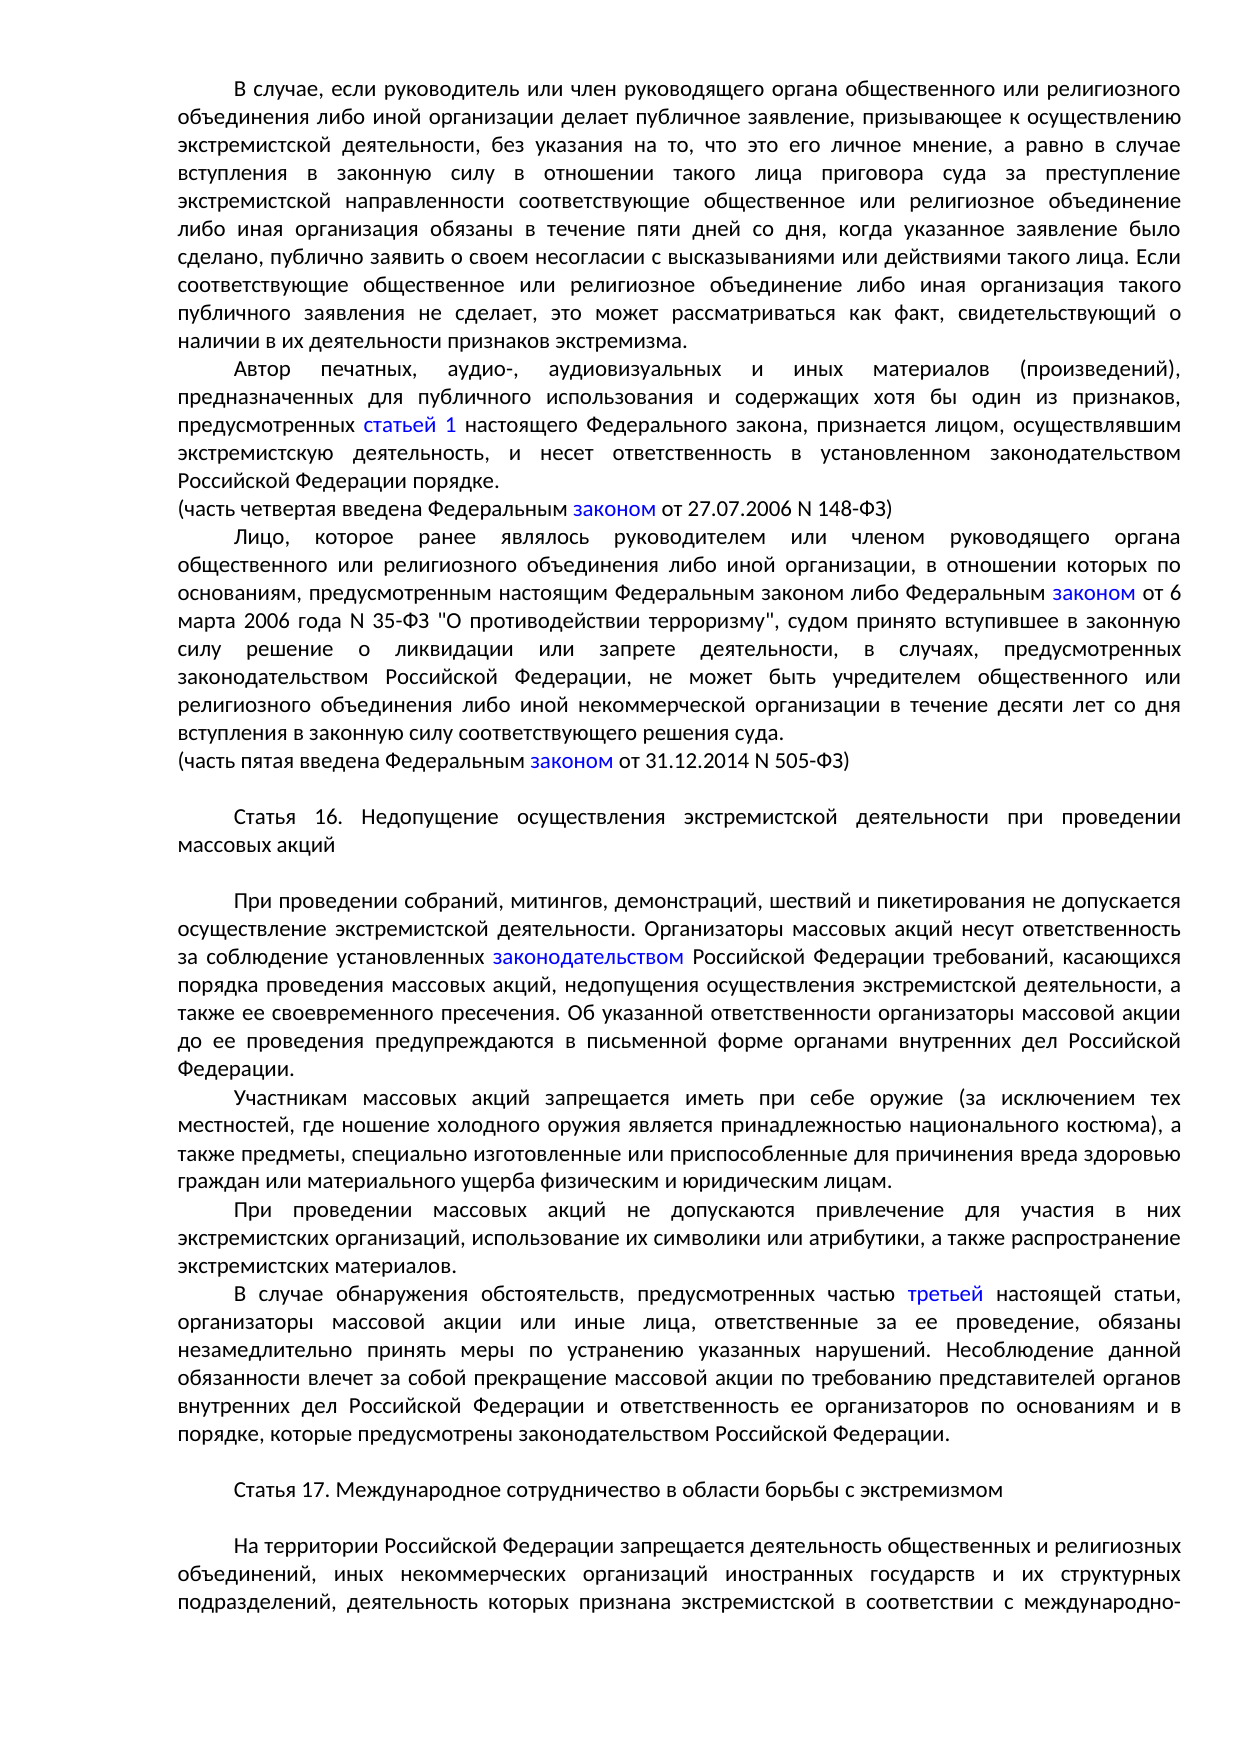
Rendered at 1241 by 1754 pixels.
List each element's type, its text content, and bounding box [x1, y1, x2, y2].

text (часть четвертая введена Федеральным законом от 27.07.2006 N 148-ФЗ) [177, 494, 1181, 522]
text При проведении массовых акций не допускаются привлечение для участия в них экстремистских организаций, использование их символики или атрибутики, а также распространение экстремистских материалов. [177, 1195, 1181, 1279]
text Автор печатных, аудио-, аудиовизуальных и иных материалов (произведений), предназначенных для публичного использования и содержащих хотя бы один из признаков, предусмотренных статьей 1 настоящего Федерального закона, признается лицом, осуществлявшим экстремистскую деятельность, и несет ответственность в установленном законодательством Российской Федерации порядке. [177, 354, 1181, 494]
text Участникам массовых акций запрещается иметь при себе оружие (за исключением тех местностей, где ношение холодного оружия является принадлежностью национального костюма), а также предметы, специально изготовленные или приспособленные для причинения вреда здоровью граждан или материального ущерба физическим и юридическим лицам. [177, 1083, 1181, 1195]
text Статья 16. Недопущение осуществления экстремистской деятельности при проведении массовых акций [177, 802, 1181, 858]
text При проведении собраний, митингов, демонстраций, шествий и пикетирования не допускается осуществление экстремистской деятельности. Организаторы массовых акций несут ответственность за соблюдение установленных законодательством Российской Федерации требований, касающихся порядка проведения массовых акций, недопущения осуществления экстремистской деятельности, а также ее своевременного пресечения. Об указанной ответственности организаторы массовой акции до ее проведения предупреждаются в письменной форме органами внутренних дел Российской Федерации. [177, 886, 1181, 1083]
text Лицо, которое ранее являлось руководителем или членом руководящего органа общественного или религиозного объединения либо иной организации, в отношении которых по основаниям, предусмотренным настоящим Федеральным законом либо Федеральным законом от 6 марта 2006 года N 35-ФЗ "О противодействии терроризму", судом принято вступившее в законную силу решение о ликвидации или запрете деятельности, в случаях, предусмотренных законодательством Российской Федерации, не может быть учредителем общественного или религиозного объединения либо иной некоммерческой организации в течение десяти лет со дня вступления в законную силу соответствующего решения суда. [177, 522, 1181, 746]
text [177, 1531, 1181, 1615]
text В случае, если руководитель или член руководящего органа общественного или религиозного объединения либо иной организации делает публичное заявление, призывающее к осуществлению экстремистской деятельности, без указания на то, что это его личное мнение, а равно в случае вступления в законную силу в отношении такого лица приговора суда за преступление экстремистской направленности соответствующие общественное или религиозное объединение либо иная организация обязаны в течение пяти дней со дня, когда указанное заявление было сделано, публично заявить о своем несогласии с высказываниями или действиями такого лица. Если соответствующие общественное или религиозное объединение либо иная организация такого публичного заявления не сделает, это может рассматриваться как факт, свидетельствующий о наличии в их деятельности признаков экстремизма. [177, 74, 1181, 354]
text В случае обнаружения обстоятельств, предусмотренных частью третьей настоящей статьи, организаторы массовой акции или иные лица, ответственные за ее проведение, обязаны незамедлительно принять меры по устранению указанных нарушений. Несоблюдение данной обязанности влечет за собой прекращение массовой акции по требованию представителей органов внутренних дел Российской Федерации и ответственность ее организаторов по основаниям и в порядке, которые предусмотрены законодательством Российской Федерации. [177, 1279, 1181, 1447]
text Статья 17. Международное сотрудничество в области борьбы с экстремизмом [177, 1475, 1181, 1503]
text (часть пятая введена Федеральным законом от 31.12.2014 N 505-ФЗ) [177, 746, 1181, 774]
